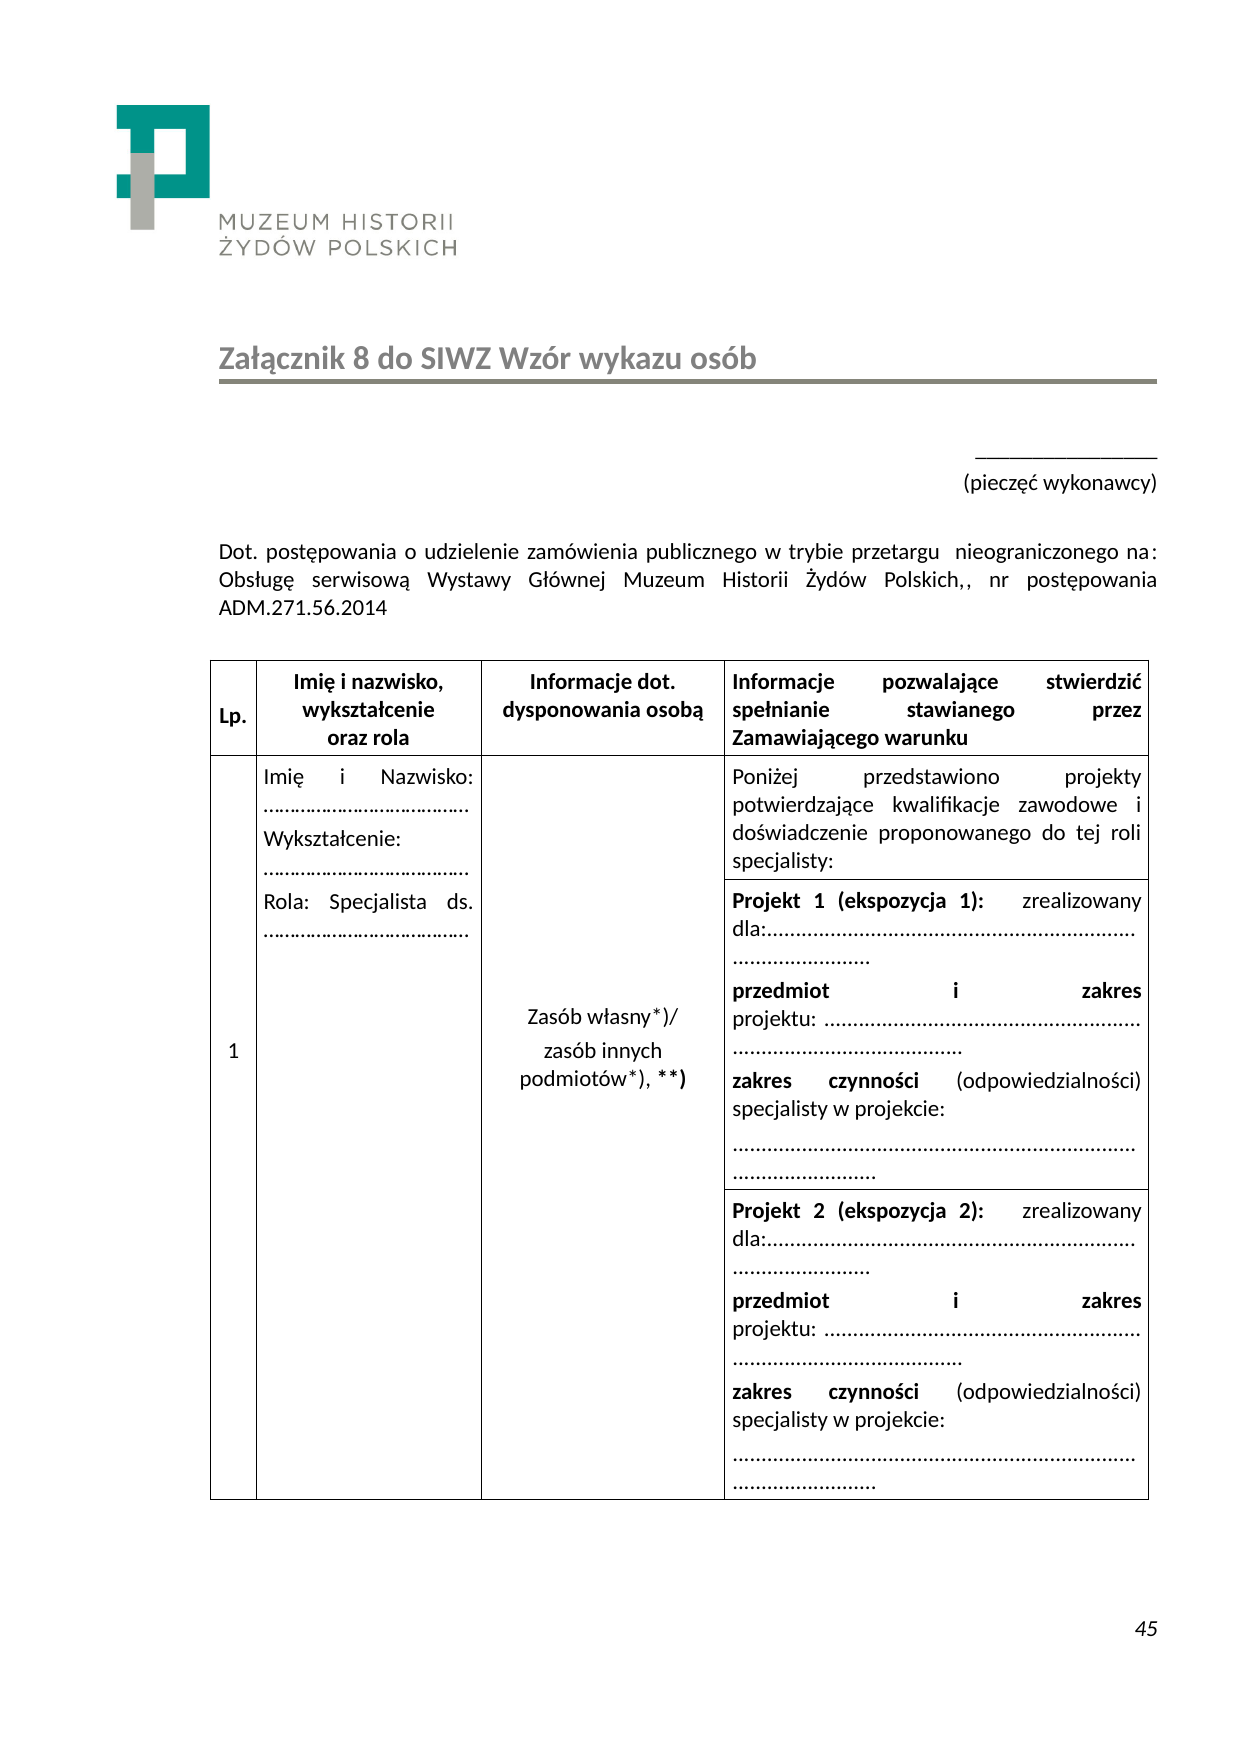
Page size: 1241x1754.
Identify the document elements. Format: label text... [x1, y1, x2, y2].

text (pieczęć wykonawcy) [218, 468, 1157, 496]
table_header Informacje pozwalające stwierdzić spełnianie stawianego przez Zamawiającego warunku [725, 661, 1148, 755]
table_header Imię i nazwisko, wykształcenie oraz rola [257, 661, 481, 755]
text Dot. postępowania o udzielenie zamówienia publicznego w trybie przetargu nieograniczonego na: , nr postępowania [218, 537, 1157, 621]
table_cell Projekt 2 (ekspozycja 2): zrealizowany dla:........................................................................................ przedmiot i zakres projektu: ............................................................................................... zakres czynności (odpowiedzialności) specjalisty w projekcie: ............................................................................................... [725, 1190, 1148, 1499]
text ________________ [218, 434, 1157, 462]
picture [85, 73, 487, 287]
table_cell Projekt 1 (ekspozycja 1): zrealizowany dla:........................................................................................ przedmiot i zakres projektu: ............................................................................................... zakres czynności (odpowiedzialności) specjalisty w projekcie: ............................................................................................... [725, 880, 1148, 1189]
table_cell Imię i Nazwisko: ………………………………… Wykształcenie: ………………………………… Rola: Specjalista ds. ………………………………… [257, 756, 481, 1499]
subtitle Załącznik 8 do SIWZ Wzór wykazu osób [218, 337, 1157, 384]
table_cell 1 [211, 756, 256, 1499]
table_cell Zasób własny*)/ zasób innych podmiotów*), **) [482, 756, 724, 1499]
table_cell Poniżej przedstawiono projekty potwierdzające kwalifikacje zawodowe i doświadczenie proponowanego do tej roli specjalisty: [725, 756, 1148, 878]
table_header Lp. [211, 661, 256, 755]
table_header Informacje dot. dysponowania osobą [482, 661, 724, 755]
